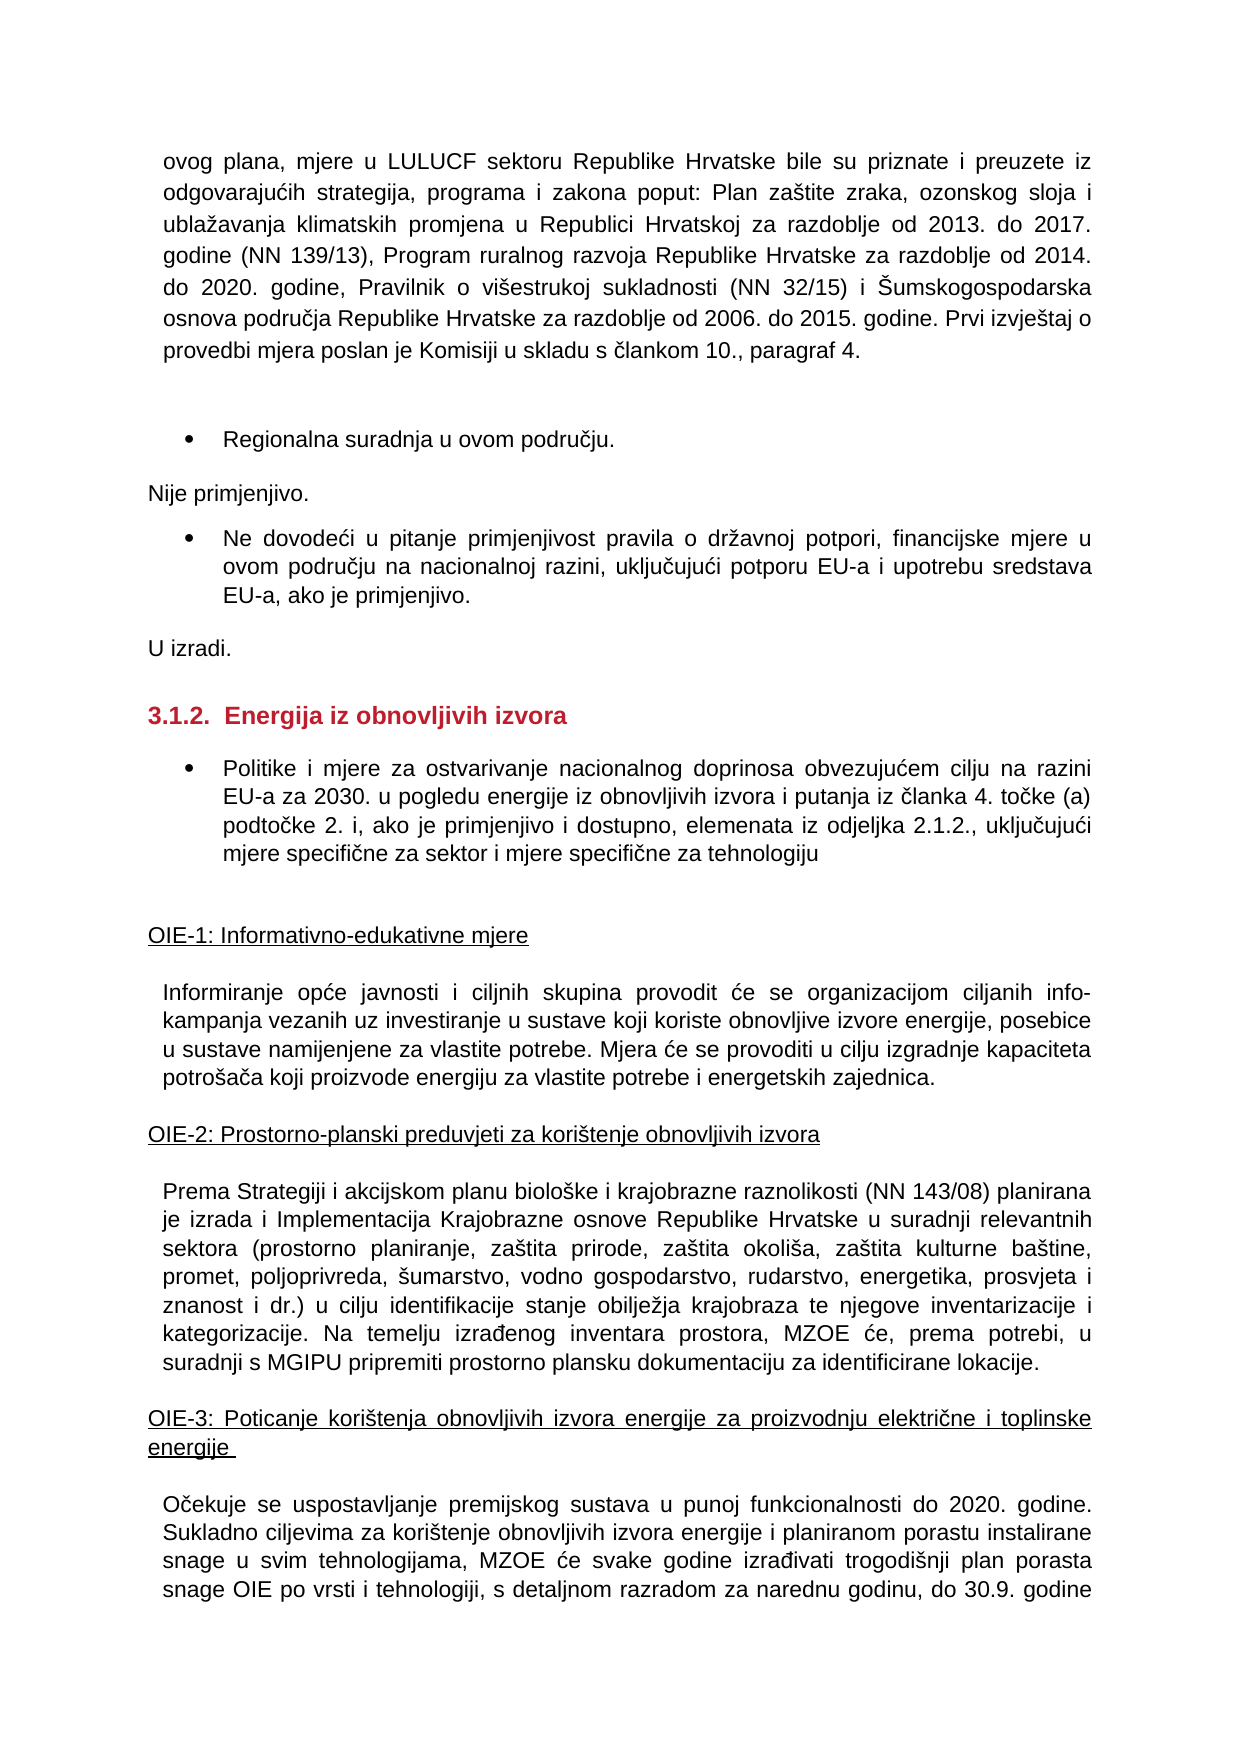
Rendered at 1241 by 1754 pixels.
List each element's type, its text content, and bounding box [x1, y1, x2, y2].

text Informiranje opće javnosti i ciljnih skupina provodit će se organizacijom ciljanih info-kampanja vezanih uz investiranje u sustave koji koriste obnovljive izvore energije, posebice u sustave namijenjene za vlastite potrebe. Mjera će se provoditi u cilju izgradnje kapaciteta potrošača koji proizvode energiju za vlastite potrebe i energetskih zajednica. [162, 979, 1093, 1090]
text OIE-2: Prostorno-planski preduvjeti za korištenje obnovljivih izvora [148, 1121, 1093, 1147]
list Politike i mjere za ostvarivanje nacionalnog doprinosa obvezujućem cilju na razini EU-a za 2030. u pogledu energije iz obnovljivih izvora i putanja iz članka 4. točke (a) podtočke 2. i, ako je primjenjivo i dostupno, elemenata iz odjeljka 2.1.2., uključujući mjere specifične za sektor i mjere specifične za tehnologiju [185, 755, 1093, 866]
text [163, 148, 1093, 363]
subtitle Energija iz obnovljivih izvora [148, 701, 1093, 730]
text Nije primjenjivo. [148, 479, 1093, 506]
list Ne dovodeći u pitanje primjenjivost pravila o državnoj potpori, financijske mjere u ovom području na nacionalnoj razini, uključujući potporu EU-a i upotrebu sredstava EU-a, ako je primjenjivo. [185, 525, 1093, 608]
text U izradi. [148, 635, 1093, 661]
text OIE-1: Informativno-edukativne mjere [148, 922, 1093, 948]
text Prema Strategiji i akcijskom planu biološke i krajobrazne raznolikosti (NN 143/08) planirana je izrada i Implementacija Krajobrazne osnove Republike Hrvatske u suradnji relevantnih sektora (prostorno planiranje, zaštita prirode, zaštita okoliša, zaštita kulturne baštine, promet, poljoprivreda, šumarstvo, vodno gospodarstvo, rudarstvo, energetika, prosvjeta i znanost i dr.) u cilju identifikacije stanje obilježja krajobraza te njegove inventarizacije i kategorizacije. Na temelju izrađenog inventara prostora, MZOE će, prema potrebi, u suradnji s MGIPU pripremiti prostorno plansku dokumentaciju za identificirane lokacije. [162, 1178, 1093, 1375]
text OIE-3: Poticanje korištenja obnovljivih izvora energije za proizvodnju električne i toplinske energije [148, 1405, 1093, 1460]
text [162, 1491, 1093, 1602]
list Regionalna suradnja u ovom području. [185, 426, 1093, 452]
